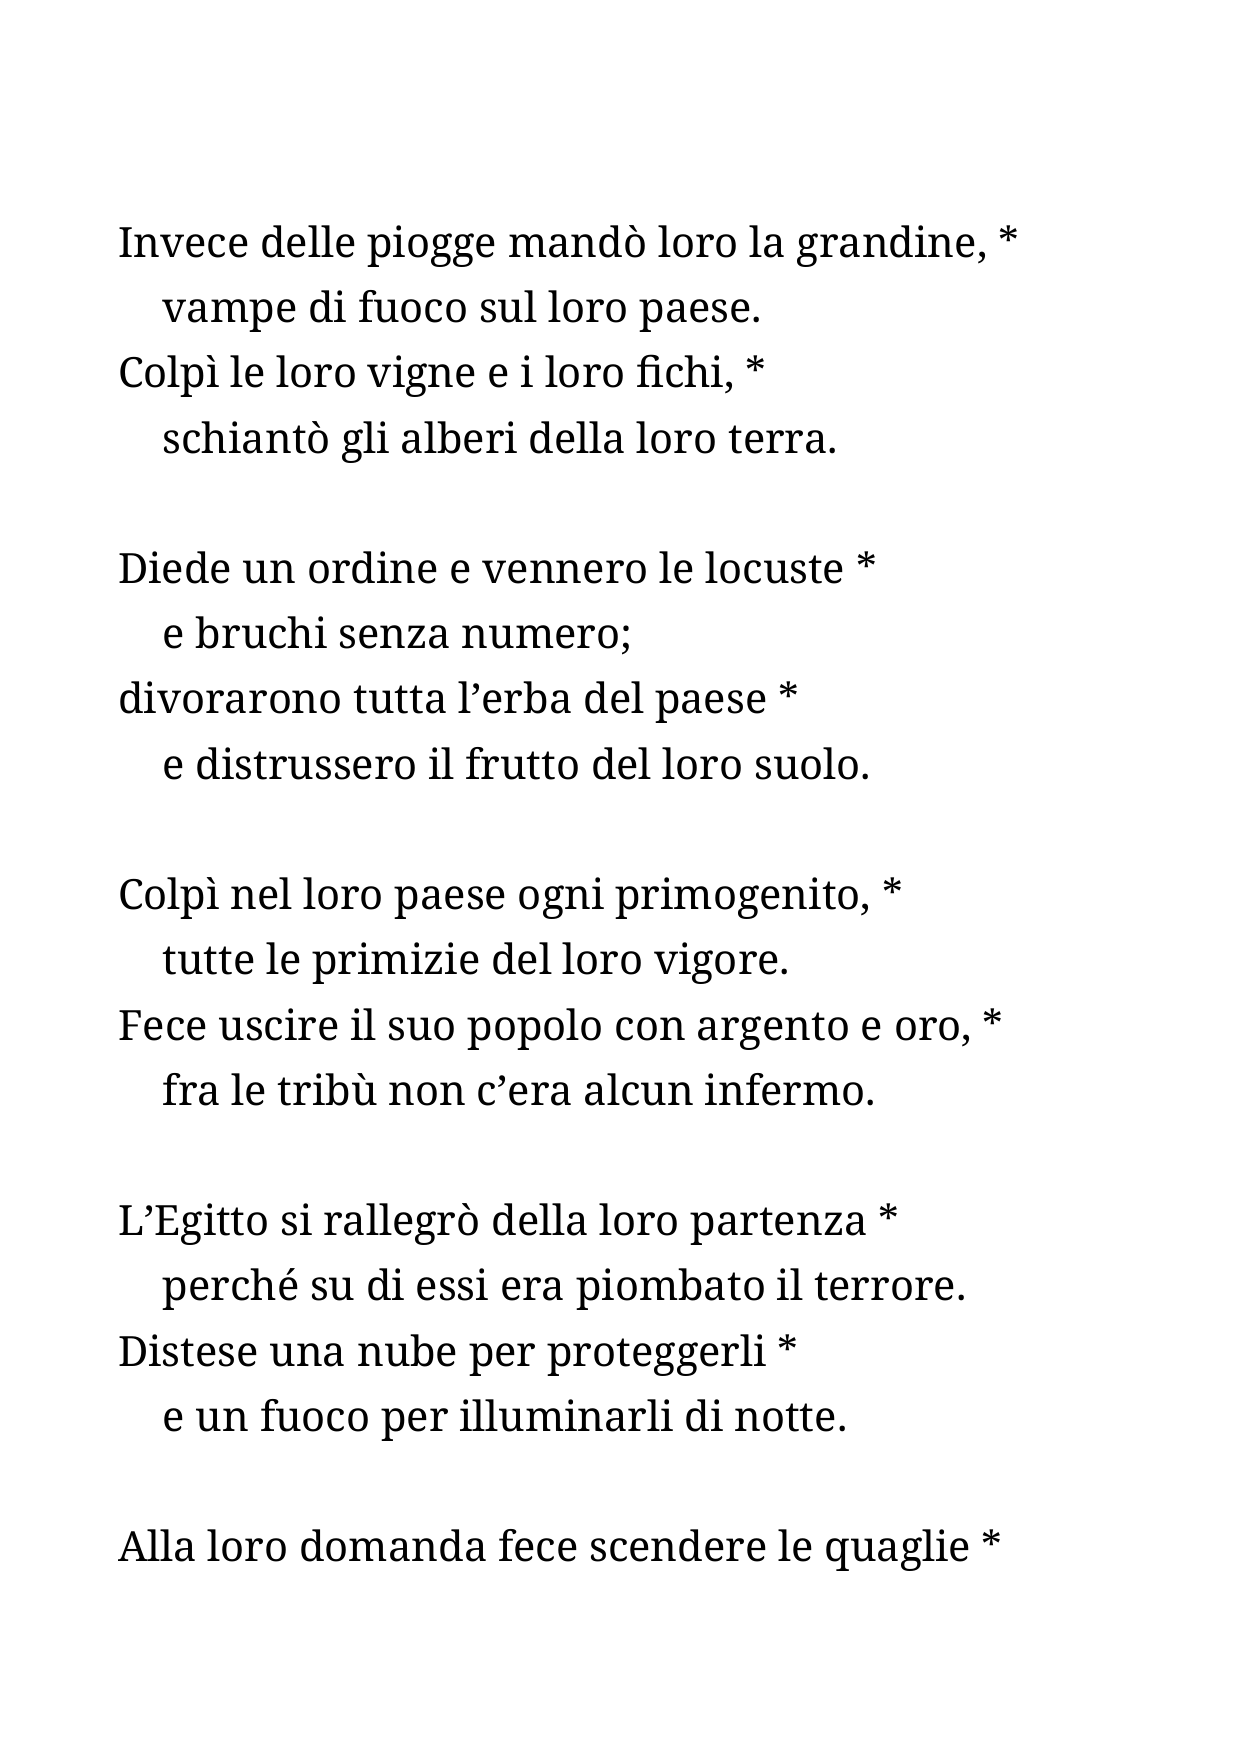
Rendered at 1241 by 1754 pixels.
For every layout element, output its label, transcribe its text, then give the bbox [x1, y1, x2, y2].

text schiantò gli alberi della loro terra. [118, 408, 1122, 465]
text L’Egitto si rallegrò della loro partenza * [118, 1191, 1122, 1248]
text e distrussero il frutto del loro suolo. [118, 734, 1122, 791]
text Distese una nube per proteggerli * [118, 1321, 1122, 1378]
text Diede un ordine e vennero le locuste * [118, 539, 1122, 596]
text Colpì le loro vigne e i loro fichi, * [118, 343, 1122, 400]
text divorarono tutta l’erba del paese * [118, 669, 1122, 726]
text Colpì nel loro paese ogni primogenito, * [118, 865, 1122, 922]
text e bruchi senza numero; [118, 604, 1122, 661]
text Invece delle piogge mandò loro la grandine, * [118, 213, 1122, 269]
text e un fuoco per illuminarli di notte. [118, 1387, 1122, 1443]
text Fece uscire il suo popolo con argento e oro, * [118, 995, 1122, 1052]
text vampe di fuoco sul loro paese. [118, 278, 1122, 335]
text tutte le primizie del loro vigore. [118, 930, 1122, 987]
text fra le tribù non c’era alcun infermo. [118, 1061, 1122, 1117]
text perché su di essi era piombato il terrore. [118, 1256, 1122, 1313]
text Alla loro domanda fece scendere le quaglie * [118, 1517, 1122, 1574]
